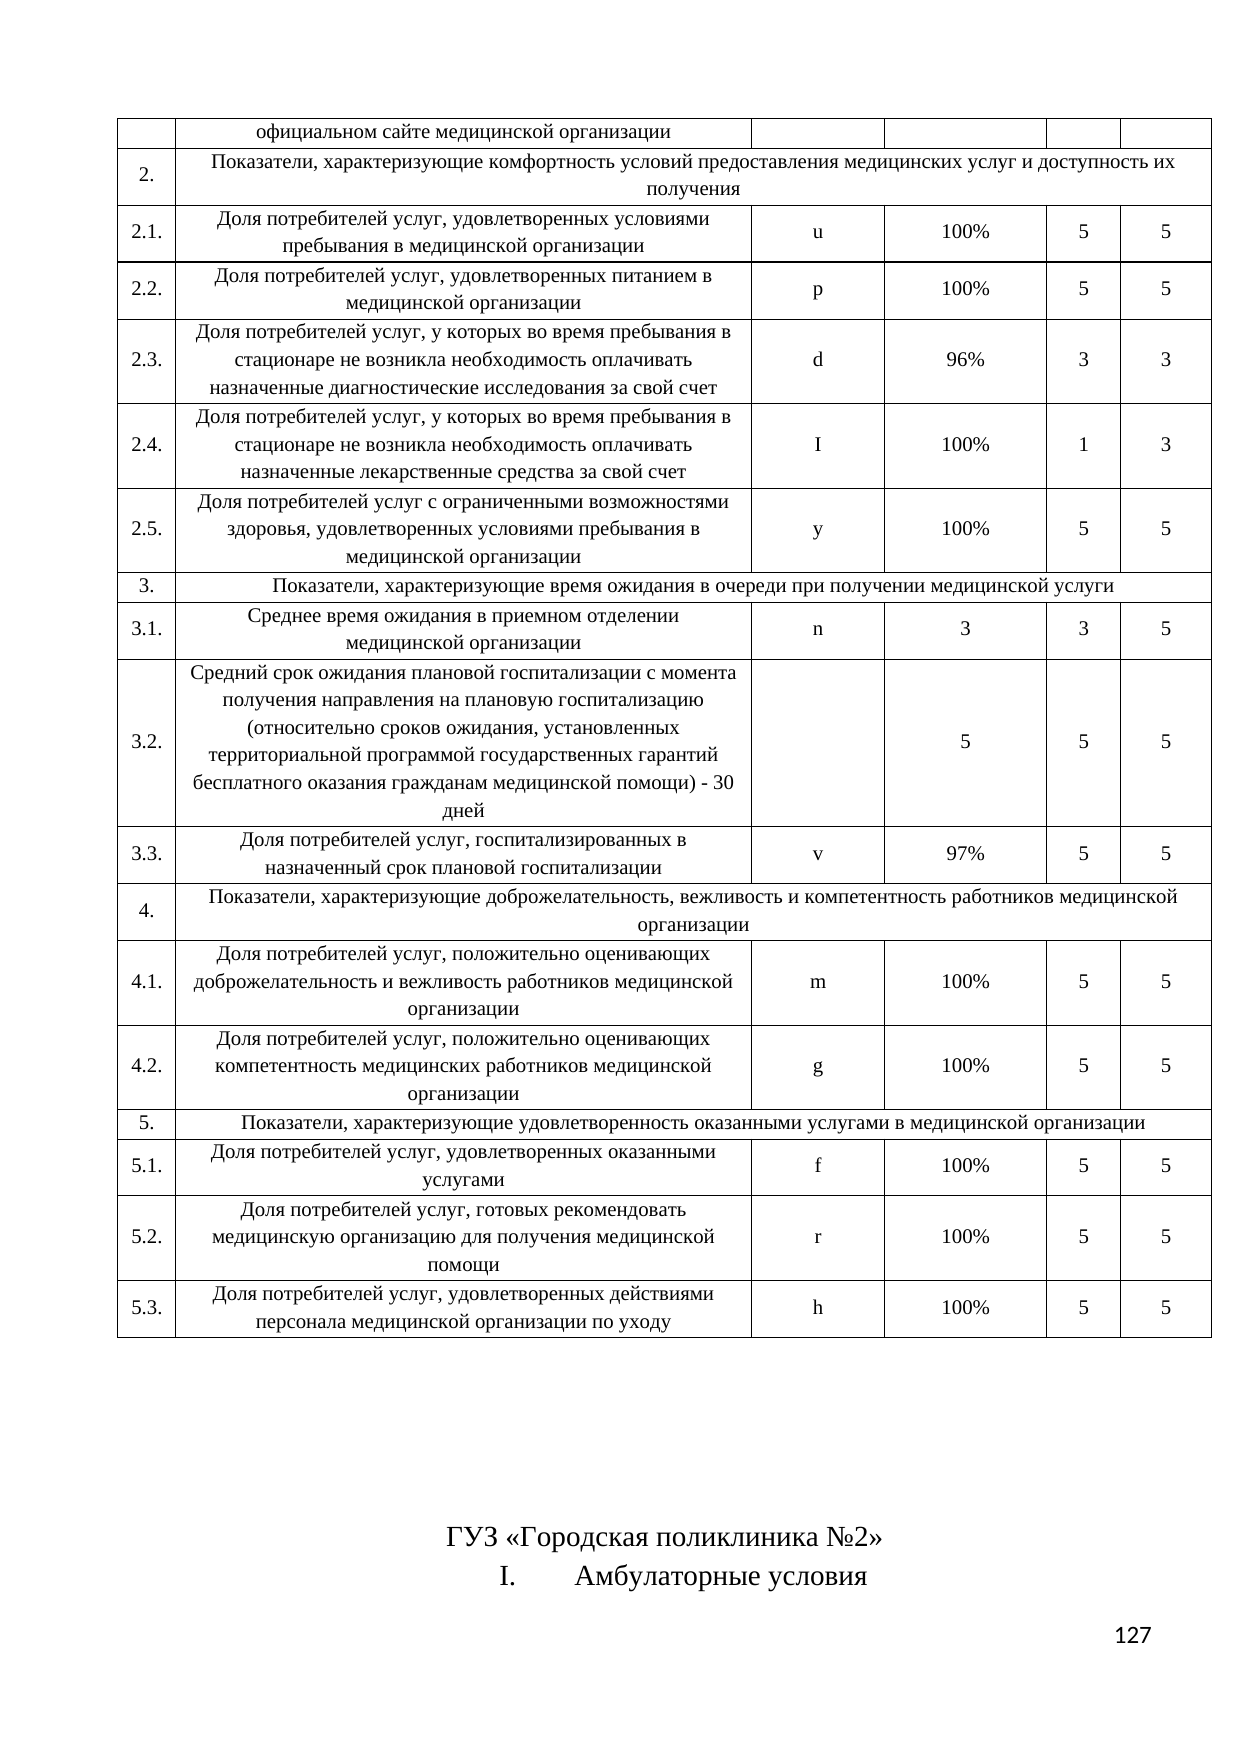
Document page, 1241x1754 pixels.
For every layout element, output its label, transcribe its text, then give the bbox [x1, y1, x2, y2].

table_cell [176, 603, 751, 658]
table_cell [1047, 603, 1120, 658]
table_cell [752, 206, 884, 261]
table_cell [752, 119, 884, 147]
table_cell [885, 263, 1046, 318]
list Амбулаторные условия [215, 1558, 1152, 1591]
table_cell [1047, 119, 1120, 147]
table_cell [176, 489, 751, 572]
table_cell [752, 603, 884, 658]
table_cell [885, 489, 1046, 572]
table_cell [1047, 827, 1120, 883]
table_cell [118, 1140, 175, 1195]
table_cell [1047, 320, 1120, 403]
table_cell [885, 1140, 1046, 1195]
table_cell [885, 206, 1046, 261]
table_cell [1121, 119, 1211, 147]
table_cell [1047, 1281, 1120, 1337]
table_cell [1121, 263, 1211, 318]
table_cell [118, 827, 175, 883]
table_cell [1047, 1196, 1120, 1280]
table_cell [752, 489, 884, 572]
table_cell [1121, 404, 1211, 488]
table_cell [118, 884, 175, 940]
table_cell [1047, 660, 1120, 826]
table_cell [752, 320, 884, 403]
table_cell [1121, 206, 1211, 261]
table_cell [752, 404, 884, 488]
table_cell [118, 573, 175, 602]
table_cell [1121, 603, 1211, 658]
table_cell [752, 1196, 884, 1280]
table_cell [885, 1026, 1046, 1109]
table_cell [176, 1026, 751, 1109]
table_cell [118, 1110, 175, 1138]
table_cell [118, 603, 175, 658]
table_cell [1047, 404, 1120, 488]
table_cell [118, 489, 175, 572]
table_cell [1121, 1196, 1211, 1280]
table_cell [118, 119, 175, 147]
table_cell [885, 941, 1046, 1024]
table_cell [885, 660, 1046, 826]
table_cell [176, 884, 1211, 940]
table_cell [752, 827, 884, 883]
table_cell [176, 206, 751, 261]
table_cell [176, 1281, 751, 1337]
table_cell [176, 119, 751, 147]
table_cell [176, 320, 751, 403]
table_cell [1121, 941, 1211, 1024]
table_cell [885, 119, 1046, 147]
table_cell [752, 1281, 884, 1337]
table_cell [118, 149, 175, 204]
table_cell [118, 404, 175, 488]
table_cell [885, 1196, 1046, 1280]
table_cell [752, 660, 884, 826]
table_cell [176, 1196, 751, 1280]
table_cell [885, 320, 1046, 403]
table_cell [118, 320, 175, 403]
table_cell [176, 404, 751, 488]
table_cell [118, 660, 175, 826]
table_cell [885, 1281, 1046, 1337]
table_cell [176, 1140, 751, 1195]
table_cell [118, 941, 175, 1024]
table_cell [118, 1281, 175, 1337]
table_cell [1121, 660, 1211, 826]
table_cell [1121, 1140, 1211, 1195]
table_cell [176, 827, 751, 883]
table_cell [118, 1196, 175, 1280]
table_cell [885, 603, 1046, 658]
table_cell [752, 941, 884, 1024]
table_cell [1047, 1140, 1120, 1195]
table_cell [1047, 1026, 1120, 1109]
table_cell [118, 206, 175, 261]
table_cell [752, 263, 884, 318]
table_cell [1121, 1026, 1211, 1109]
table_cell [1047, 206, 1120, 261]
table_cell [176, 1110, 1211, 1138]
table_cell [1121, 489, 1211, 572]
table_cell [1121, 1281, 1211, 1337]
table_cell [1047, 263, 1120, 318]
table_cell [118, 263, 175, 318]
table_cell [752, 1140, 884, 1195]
text ГУЗ «Городская поликлиника №2» [177, 1519, 1152, 1553]
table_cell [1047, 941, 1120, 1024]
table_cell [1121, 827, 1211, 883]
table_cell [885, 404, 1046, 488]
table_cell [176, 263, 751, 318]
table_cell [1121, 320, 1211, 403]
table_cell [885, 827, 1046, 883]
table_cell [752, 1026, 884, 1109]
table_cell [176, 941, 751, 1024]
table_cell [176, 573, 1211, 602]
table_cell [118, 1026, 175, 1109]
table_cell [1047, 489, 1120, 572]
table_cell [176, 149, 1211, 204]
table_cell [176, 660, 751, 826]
